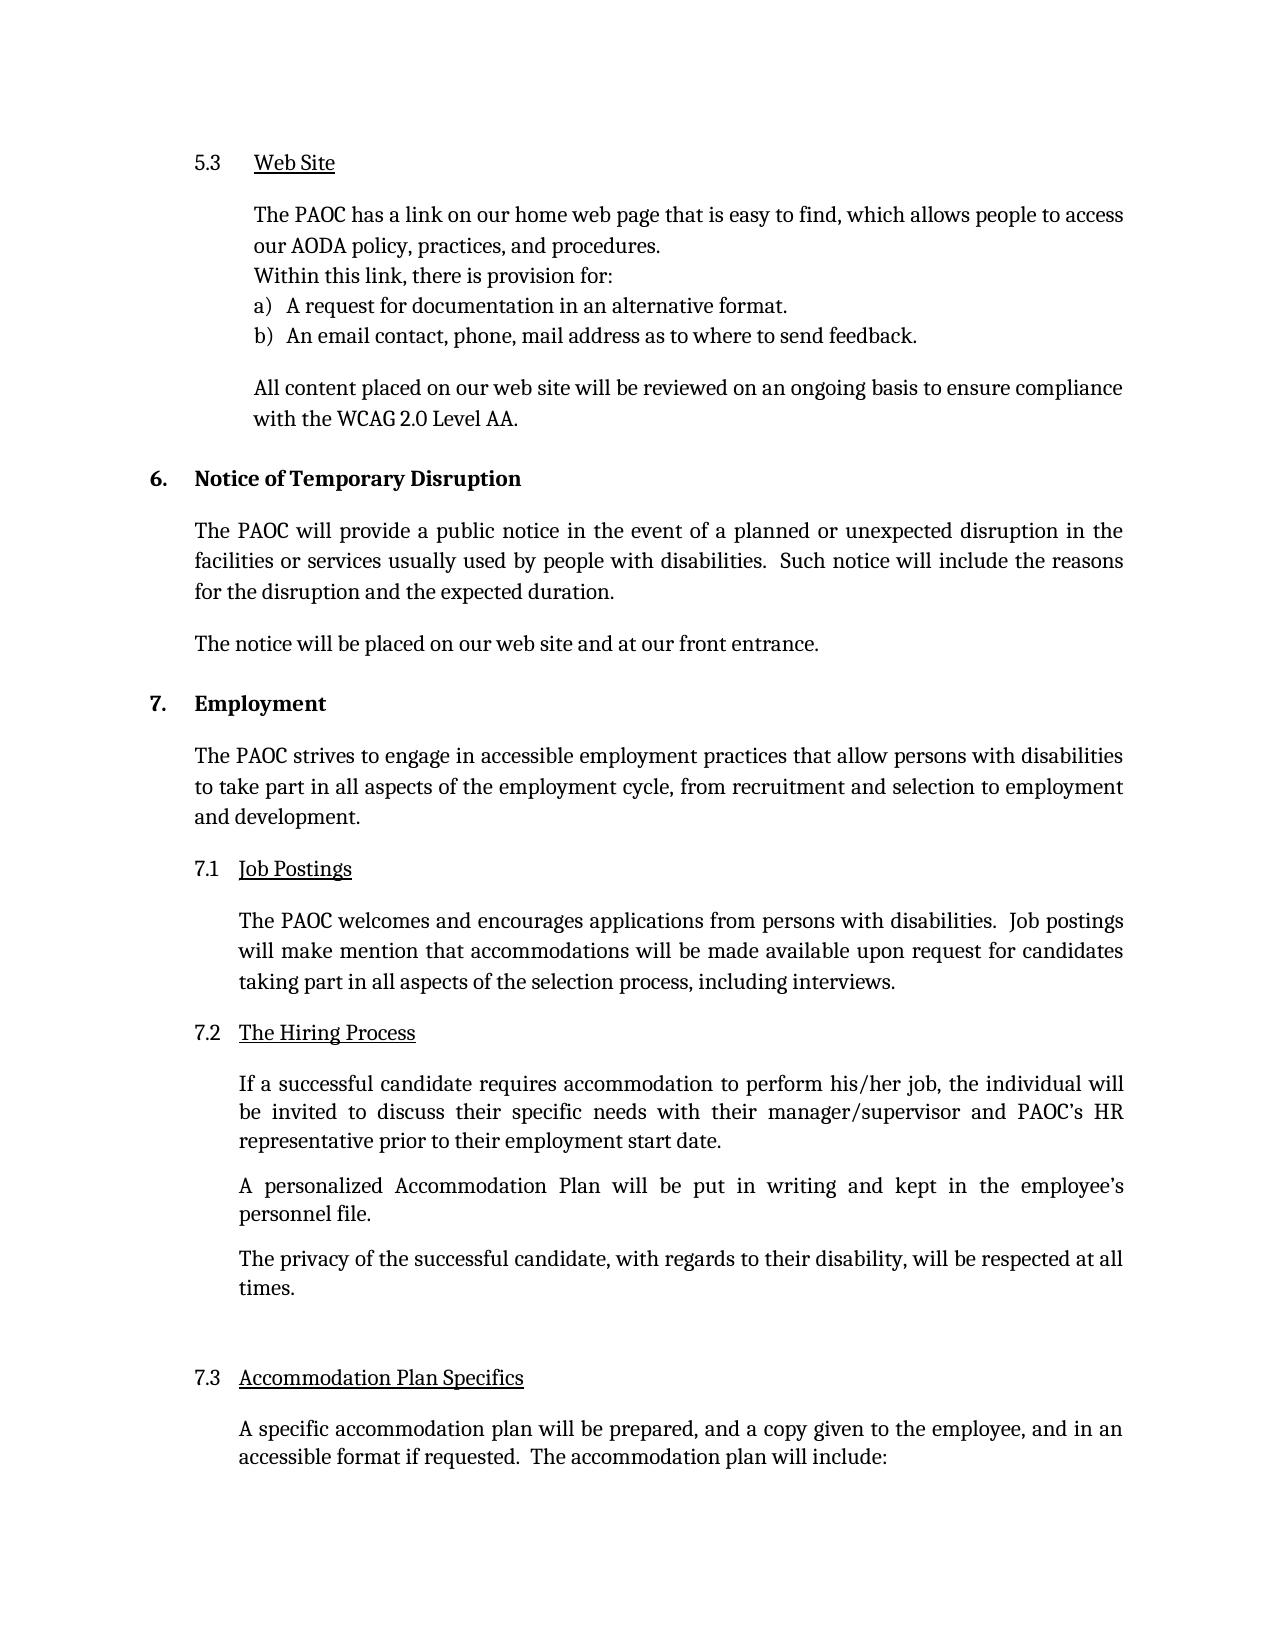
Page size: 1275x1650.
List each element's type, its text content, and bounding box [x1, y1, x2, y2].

text The PAOC strives to engage in accessible employment practices that allow persons with disabilities to take part in all aspects of the employment cycle, from recruitment and selection to employment and development. [194, 743, 1125, 830]
text A personalized Accommodation Plan will be put in writing and kept in the employee’s personnel file. [239, 1172, 1125, 1227]
list An email contact, phone, mail address as to where to send feedback. [253, 323, 1125, 349]
text The privacy of the successful candidate, with regards to their disability, will be respected at all times. [239, 1246, 1125, 1301]
text 7.1 Job Postings [194, 856, 1125, 882]
list Web Site [194, 150, 1125, 176]
text The notice will be placed on our web site and at our front entrance. [150, 631, 1125, 657]
list Employment [150, 691, 1125, 717]
text 7.2 The Hiring Process [194, 1019, 1125, 1046]
list The PAOC has a link on our home web page that is easy to find, which allows people to access our AODA policy, practices, and procedures. [194, 202, 1125, 259]
text If a successful candidate requires accommodation to perform his/her job, the individual will be invited to discuss their specific needs with their manager/supervisor and PAOC’s HR representative prior to their employment start date. [239, 1071, 1125, 1154]
text The PAOC will provide a public notice in the event of a planned or unexpected disruption in the facilities or services usually used by people with disabilities. Such notice will include the reasons for the disruption and the expected duration. [150, 518, 1125, 605]
list Within this link, there is provision for: [194, 263, 1125, 289]
text A specific accommodation plan will be prepared, and a copy given to the employee, and in an accessible format if requested. The accommodation plan will include: [239, 1416, 1125, 1471]
list Notice of Temporary Disruption [150, 466, 1125, 492]
text The PAOC welcomes and encourages applications from persons with disabilities. Job postings will make mention that accommodations will be made available upon request for candidates taking part in all aspects of the selection process, including interviews. [239, 908, 1125, 995]
text 7.3 Accommodation Plan Specifics [194, 1365, 1125, 1391]
list A request for documentation in an alternative format. [253, 293, 1125, 319]
text All content placed on our web site will be reviewed on an ongoing basis to ensure compliance with the WCAG 2.0 Level AA. [194, 375, 1125, 432]
